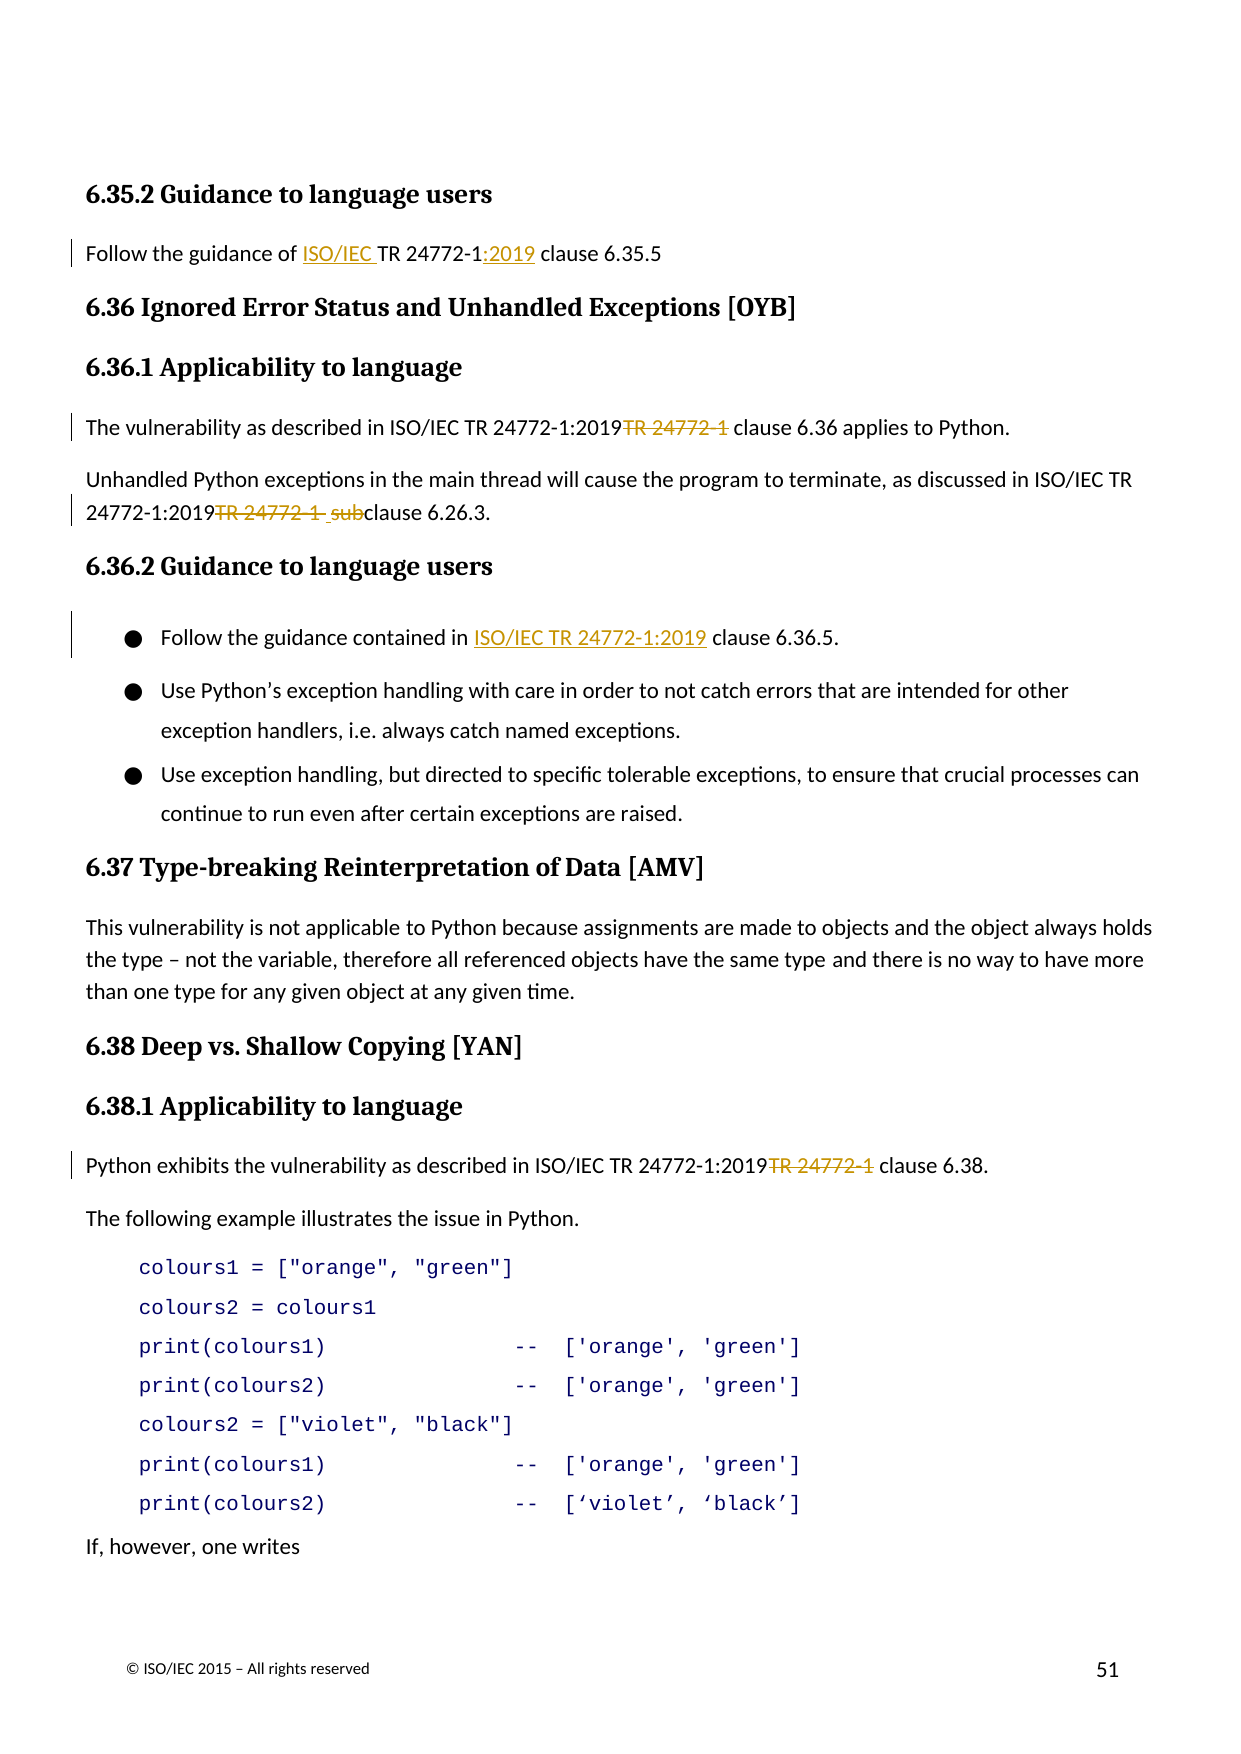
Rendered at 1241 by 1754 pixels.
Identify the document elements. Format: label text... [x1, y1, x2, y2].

list Follow the guidance contained in clause 6.36.5. [123, 611, 1164, 658]
text If, however, one writes [86, 1532, 1164, 1560]
text Python exhibits the vulnerability as described in ISO/IEC TR 24772-1:2019 clause 6.38. [86, 1151, 1164, 1179]
text print(colours1) -- ['orange', 'green'] [101, 1336, 1148, 1359]
text The vulnerability as described in ISO/IEC TR 24772-1:2019 clause 6.36 applies to Python. [86, 413, 1164, 441]
text print(colours1) -- ['orange', 'green'] [101, 1454, 1148, 1477]
subtitle 6.38 Deep vs. Shallow Copying [YAN] [86, 1031, 1164, 1062]
text Follow the guidance of TR 24772-1 clause 6.35.5 [86, 239, 1164, 267]
subtitle 6.36.2 Guidance to language users [86, 551, 1164, 582]
text colours2 = colours1 [101, 1297, 1148, 1320]
text Unhandled Python exceptions in the main thread will cause the program to terminate, as discussed in ISO/IEC TR 24772-1:2019clause 6.26.3. [86, 466, 1164, 526]
subtitle 6.37 Type-breaking Reinterpretation of Data [AMV] [86, 852, 1164, 883]
text colours1 = ["orange", "green"] [101, 1257, 1148, 1281]
text print(colours2) -- [‘violet’, ‘black’] [101, 1493, 1148, 1517]
subtitle 6.36.1 Applicability to language [86, 352, 1164, 384]
subtitle 6.36 Ignored Error Status and Unhandled Exceptions [OYB] [86, 292, 1164, 323]
subtitle 6.38.1 Applicability to language [86, 1091, 1164, 1122]
list Use exception handling, but directed to specific tolerable exceptions, to ensure that crucial processes can continue to run even after certain exceptions are raised. [123, 748, 1164, 827]
text colours2 = ["violet", "black"] [101, 1414, 1148, 1438]
text print(colours2) -- ['orange', 'green'] [101, 1375, 1148, 1399]
list Use Python’s exception handling with care in order to not catch errors that are intended for other exception handlers, i.e. always catch named exceptions. [123, 665, 1164, 744]
text This vulnerability is not applicable to Python because assignments are made to objects and the object always holds the type – not the variable, therefore all referenced objects have the same type and there is no way to have more than one type for any given object at any given time. [86, 913, 1164, 1006]
subtitle 6.35.2 Guidance to language users [86, 179, 1164, 210]
text The following example illustrates the issue in Python. [86, 1204, 1164, 1232]
